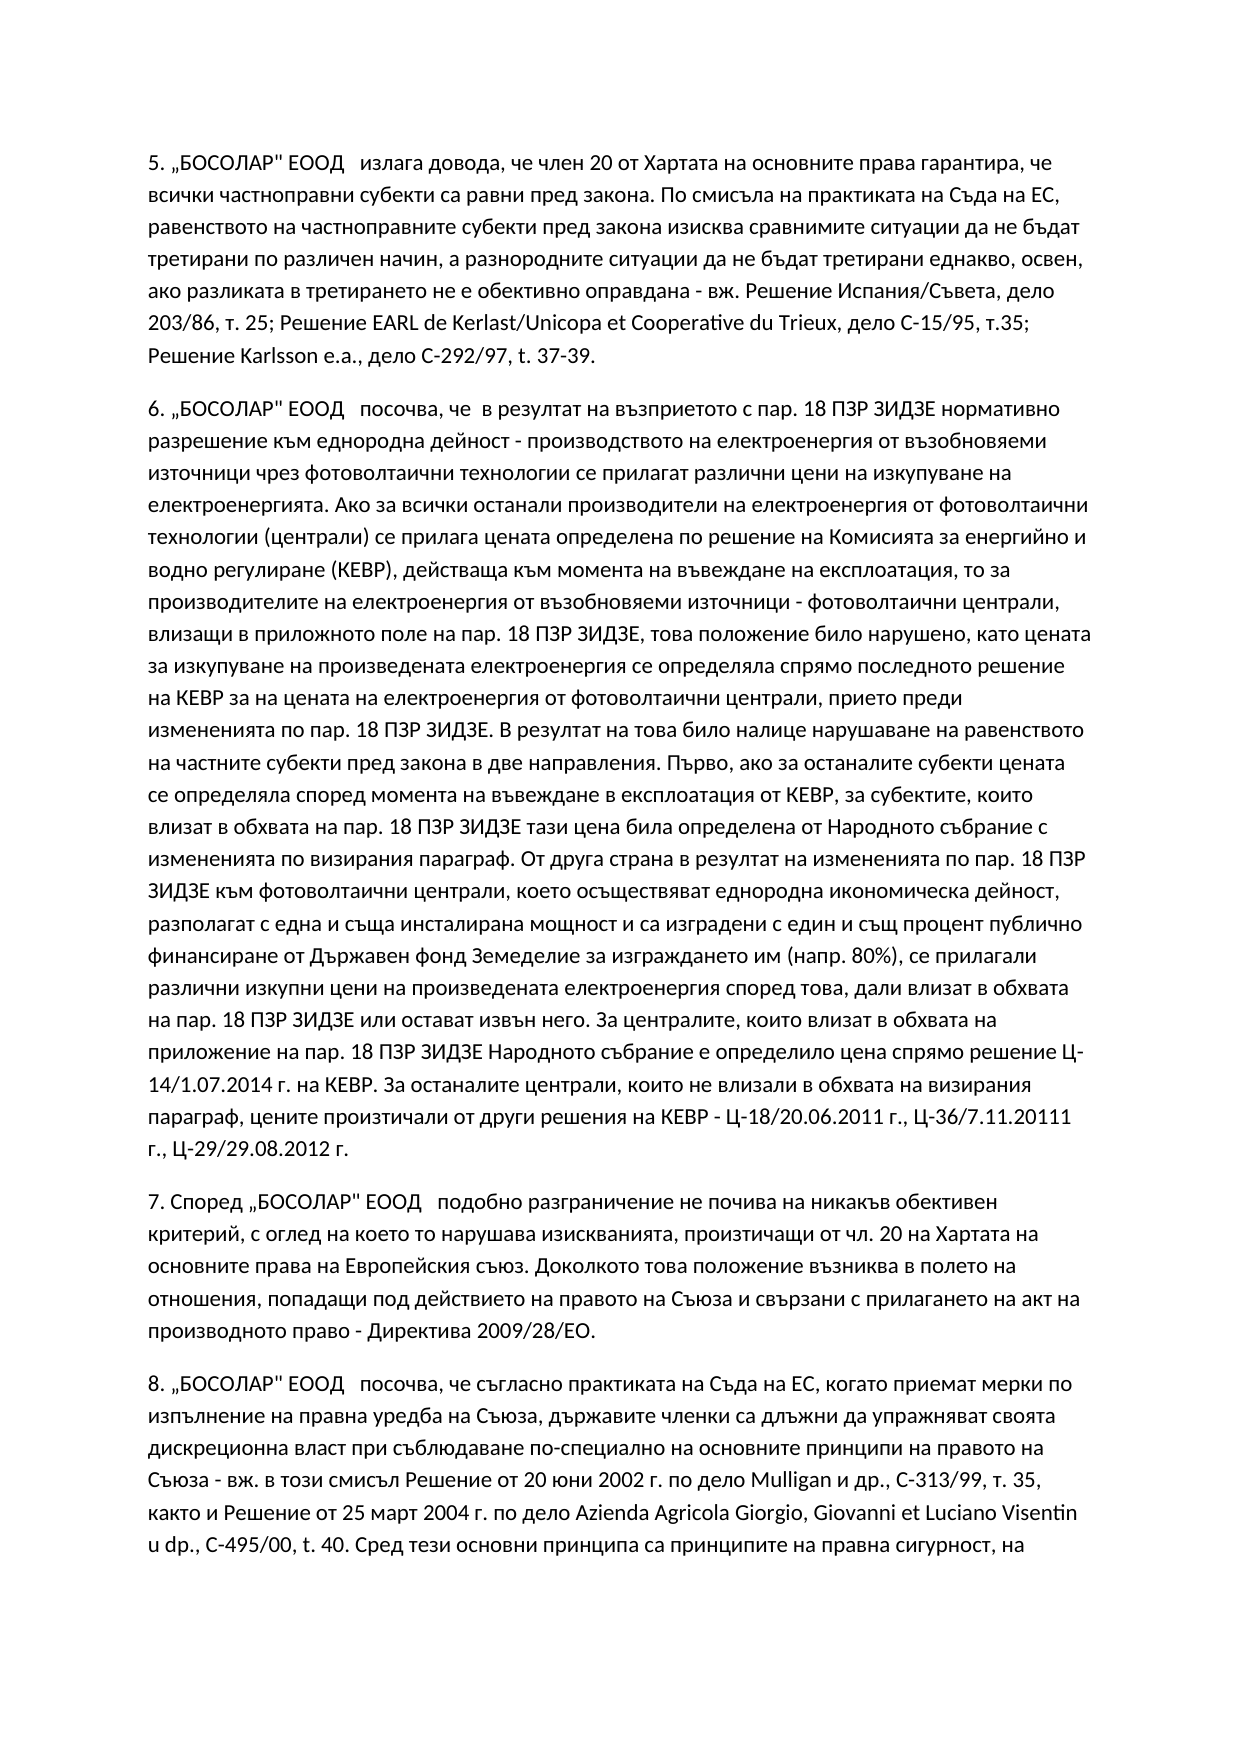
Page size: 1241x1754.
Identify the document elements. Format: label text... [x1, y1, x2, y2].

text 6. „БОСОЛАР" ЕООД посочва, че в резултат на възприетото с пар. 18 ПЗР ЗИДЗЕ нормативно разрешение към еднородна дейност - производството на електроенергия от възобновяеми източници чрез фотоволтаични технологии се прилагат различни цени на изкупуване на електроенергията. Ако за всички останали производители на електроенергия от фотоволтаични технологии (централи) се прилага цената определена по решение на Комисията за енергийно и водно регулиране (КЕВР), действаща към момента на въвеждане на експлоатация, то за производителите на електроенергия от възобновяеми източници - фотоволтаични централи, влизащи в приложното поле на пар. 18 ПЗР ЗИДЗЕ, това положение било нарушено, като цената за изкупуване на произведената електроенергия се определяла спрямо последното решение на КЕВР за на цената на електроенергия от фотоволтаични централи, прието преди измененията по пар. 18 ПЗР ЗИДЗЕ. В резултат на това било налице нарушаване на равенството на частните субекти пред закона в две направления. Първо, ако за останалите субекти цената се определяла според момента на въвеждане в експлоатация от КЕВР, за субектите, които влизат в обхвата на пар. 18 ПЗР ЗИДЗЕ тази цена била определена от Народното събрание с измененията по визирания параграф. От друга страна в резултат на измененията по пар. 18 ПЗР ЗИДЗЕ към фотоволтаични централи, което осъществяват еднородна икономическа дейност, разполагат с една и съща инсталирана мощност и са изградени с един и същ процент публично финансиране от Държавен фонд Земеделие за изграждането им (напр. 80%), се прилагали различни изкупни цени на произведената електроенергия според това, дали влизат в обхвата на пар. 18 ПЗР ЗИДЗЕ или остават извън него. За централите, които влизат в обхвата на приложение на пар. 18 ПЗР ЗИДЗЕ Народното събрание е определило цена спрямо решение Ц-14/1.07.2014 г. на КЕВР. За останалите централи, които не влизали в обхвата на визирания параграф, цените произтичали от други решения на КЕВР - Ц-18/20.06.2011 г., Ц-36/7.11.20111 г., Ц-29/29.08.2012 г. [148, 394, 1093, 1162]
text 7. Според „БОСОЛАР" ЕООД подобно разграничение не почива на никакъв обективен критерий, с оглед на което то нарушава изискванията, произтичащи от чл. 20 на Хартата на основните права на Европейския съюз. Доколкото това положение възниква в полето на отношения, попадащи под действието на правото на Съюза и свързани с прилагането на акт на производното право - Директива 2009/28/ЕО. [148, 1187, 1093, 1344]
text 5. „БОСОЛАР" ЕООД излага довода, че член 20 от Хартата на основните права гарантира, че всички частноправни субекти са равни пред закона. По смисъла на практиката на Съда на ЕС, равенството на частноправните субекти пред закона изисква сравнимите ситуации да не бъдат третирани по различен начин, а разнородните ситуации да не бъдат третирани еднакво, освен, ако разликата в третирането не е обективно оправдана - вж. Решение Испания/Съвета, дело 203/86, т. 25; Решение EARL de Kerlast/Unicopa et Cooperative du Trieux, дело C-15/95, т.35; Решение Karlsson e.a., дело C-292/97, t. 37-39. [148, 148, 1093, 369]
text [148, 1369, 1093, 1558]
